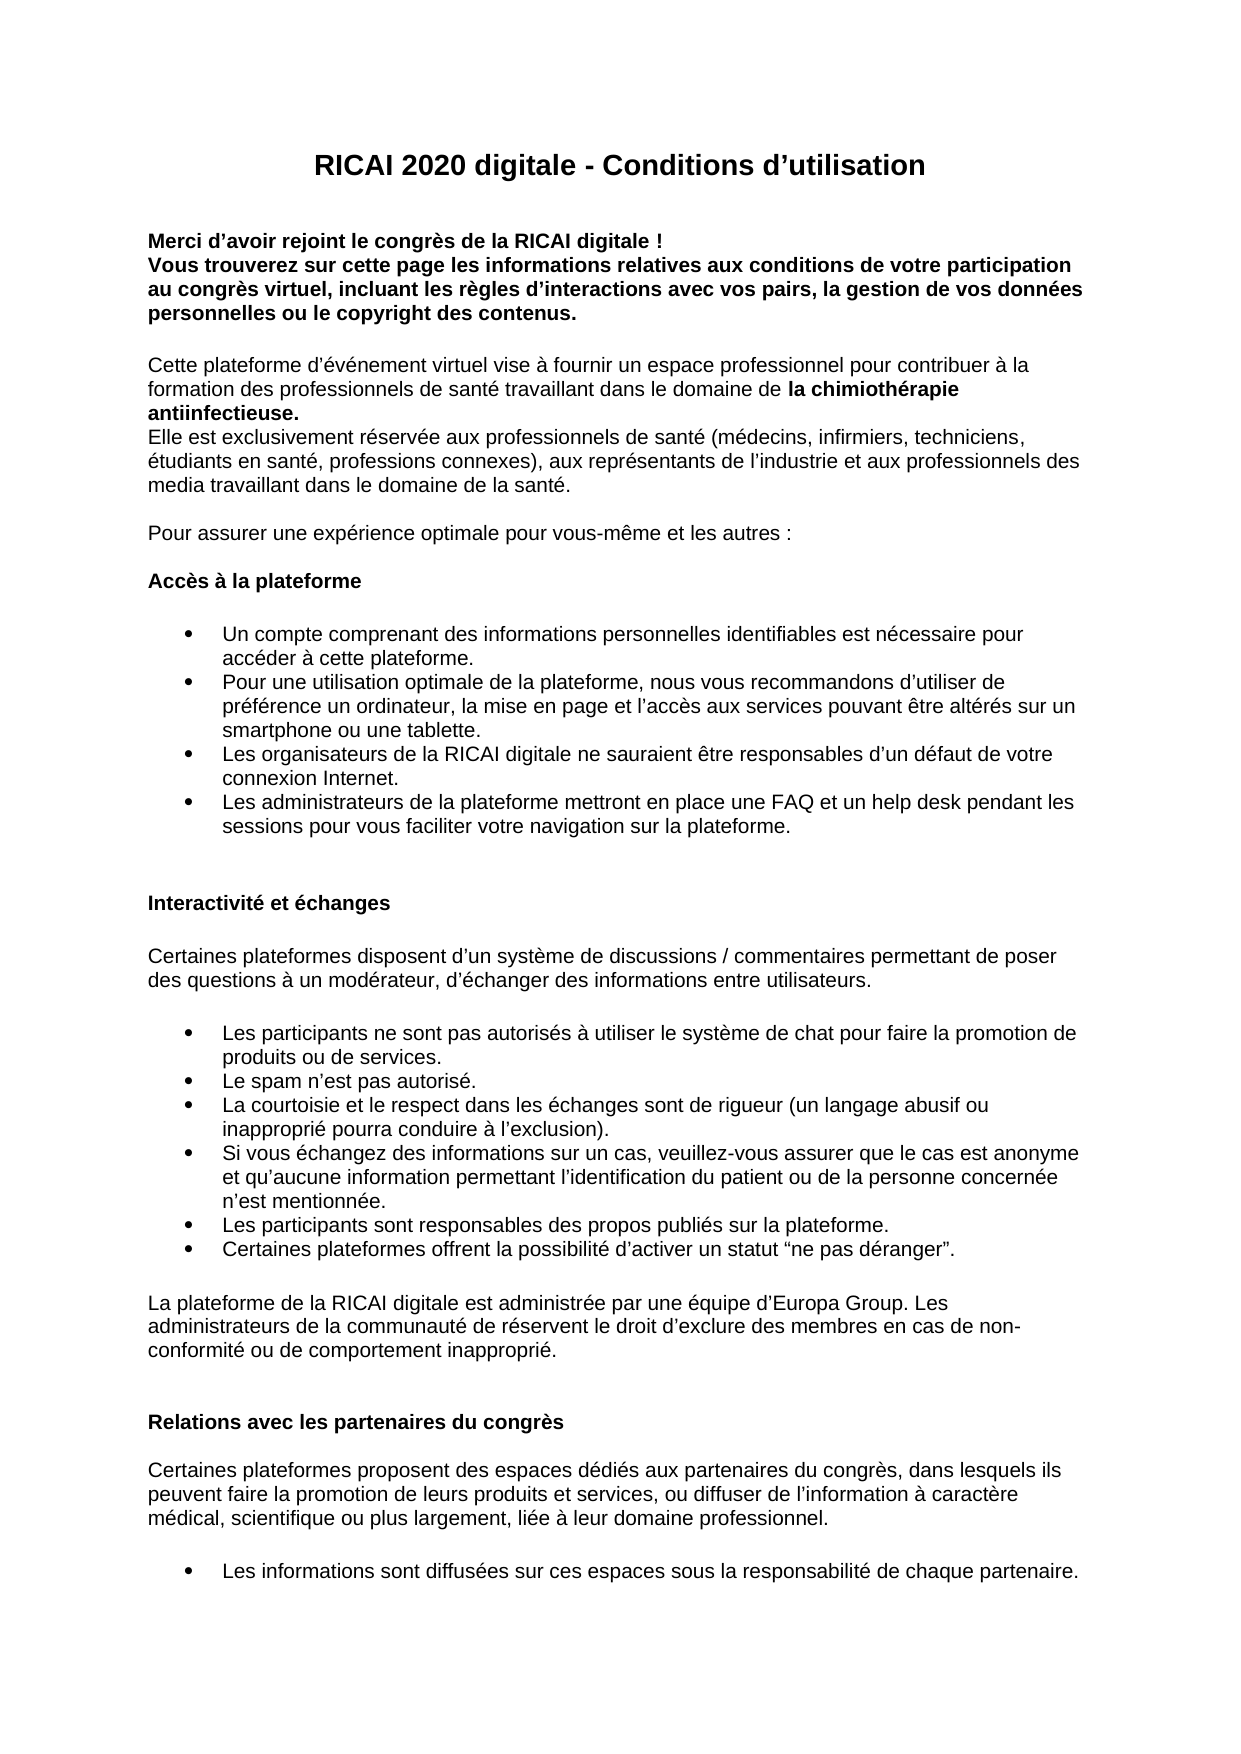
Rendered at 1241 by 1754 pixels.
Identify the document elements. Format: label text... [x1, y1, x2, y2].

text Certaines plateformes disposent d’un système de discussions / commentaires permettant de poser des questions à un modérateur, d’échanger des informations entre utilisateurs. [148, 944, 1093, 992]
list Pour une utilisation optimale de la plateforme, nous vous recommandons d’utiliser de préférence un ordinateur, la mise en page et l’accès aux services pouvant être altérés sur un smartphone ou une tablette. [185, 670, 1093, 742]
text La plateforme de la RICAI digitale est administrée par une équipe d’Europa Group. Les administrateurs de la communauté de réservent le droit d’exclure des membres en cas de non-conformité ou de comportement inapproprié. [148, 1290, 1093, 1362]
list La courtoisie et le respect dans les échanges sont de rigueur (un langage abusif ou inapproprié pourra conduire à l’exclusion). [185, 1093, 1093, 1141]
text Cette plateforme d’événement virtuel vise à fournir un espace professionnel pour contribuer à la formation des professionnels de santé travaillant dans le domaine de la chimiothérapie antiinfectieuse. [148, 353, 1093, 425]
text Vous trouverez sur cette page les informations relatives aux conditions de votre participation au congrès virtuel, incluant les règles d’interactions avec vos pairs, la gestion de vos données personnelles ou le copyright des contenus. [148, 253, 1093, 325]
list Les informations sont diffusées sur ces espaces sous la responsabilité de chaque partenaire. [185, 1559, 1093, 1583]
text Pour assurer une expérience optimale pour vous-même et les autres : [148, 521, 1093, 544]
text Merci d’avoir rejoint le congrès de la RICAI digitale ! [148, 229, 1093, 253]
text Accès à la plateforme [148, 568, 1093, 592]
list Les organisateurs de la RICAI digitale ne sauraient être responsables d’un défaut de votre connexion Internet. [185, 742, 1093, 790]
list Les administrateurs de la plateforme mettront en place une FAQ et un help desk pendant les sessions pour vous faciliter votre navigation sur la plateforme. [185, 790, 1093, 838]
list Les participants ne sont pas autorisés à utiliser le système de chat pour faire la promotion de produits ou de services. [185, 1021, 1093, 1069]
list Certaines plateformes offrent la possibilité d’activer un statut “ne pas déranger”. [185, 1237, 1093, 1261]
text Relations avec les partenaires du congrès [148, 1410, 1093, 1434]
list Un compte comprenant des informations personnelles identifiables est nécessaire pour accéder à cette plateforme. [185, 622, 1093, 670]
list Les participants sont responsables des propos publiés sur la plateforme. [185, 1213, 1093, 1237]
list Si vous échangez des informations sur un cas, veuillez-vous assurer que le cas est anonyme et qu’aucune information permettant l’identification du patient ou de la personne concernée n’est mentionnée. [185, 1141, 1093, 1213]
text Interactivité et échanges [148, 891, 1093, 915]
list Le spam n’est pas autorisé. [185, 1069, 1093, 1093]
text Elle est exclusivement réservée aux professionnels de santé (médecins, infirmiers, techniciens, étudiants en santé, professions connexes), aux représentants de l’industrie et aux professionnels des media travaillant dans le domaine de la santé. [148, 425, 1093, 497]
text RICAI 2020 digitale - Conditions d’utilisation [148, 148, 1093, 181]
text Certaines plateformes proposent des espaces dédiés aux partenaires du congrès, dans lesquels ils peuvent faire la promotion de leurs produits et services, ou diffuser de l’information à caractère médical, scientifique ou plus largement, liée à leur domaine professionnel. [148, 1458, 1093, 1530]
